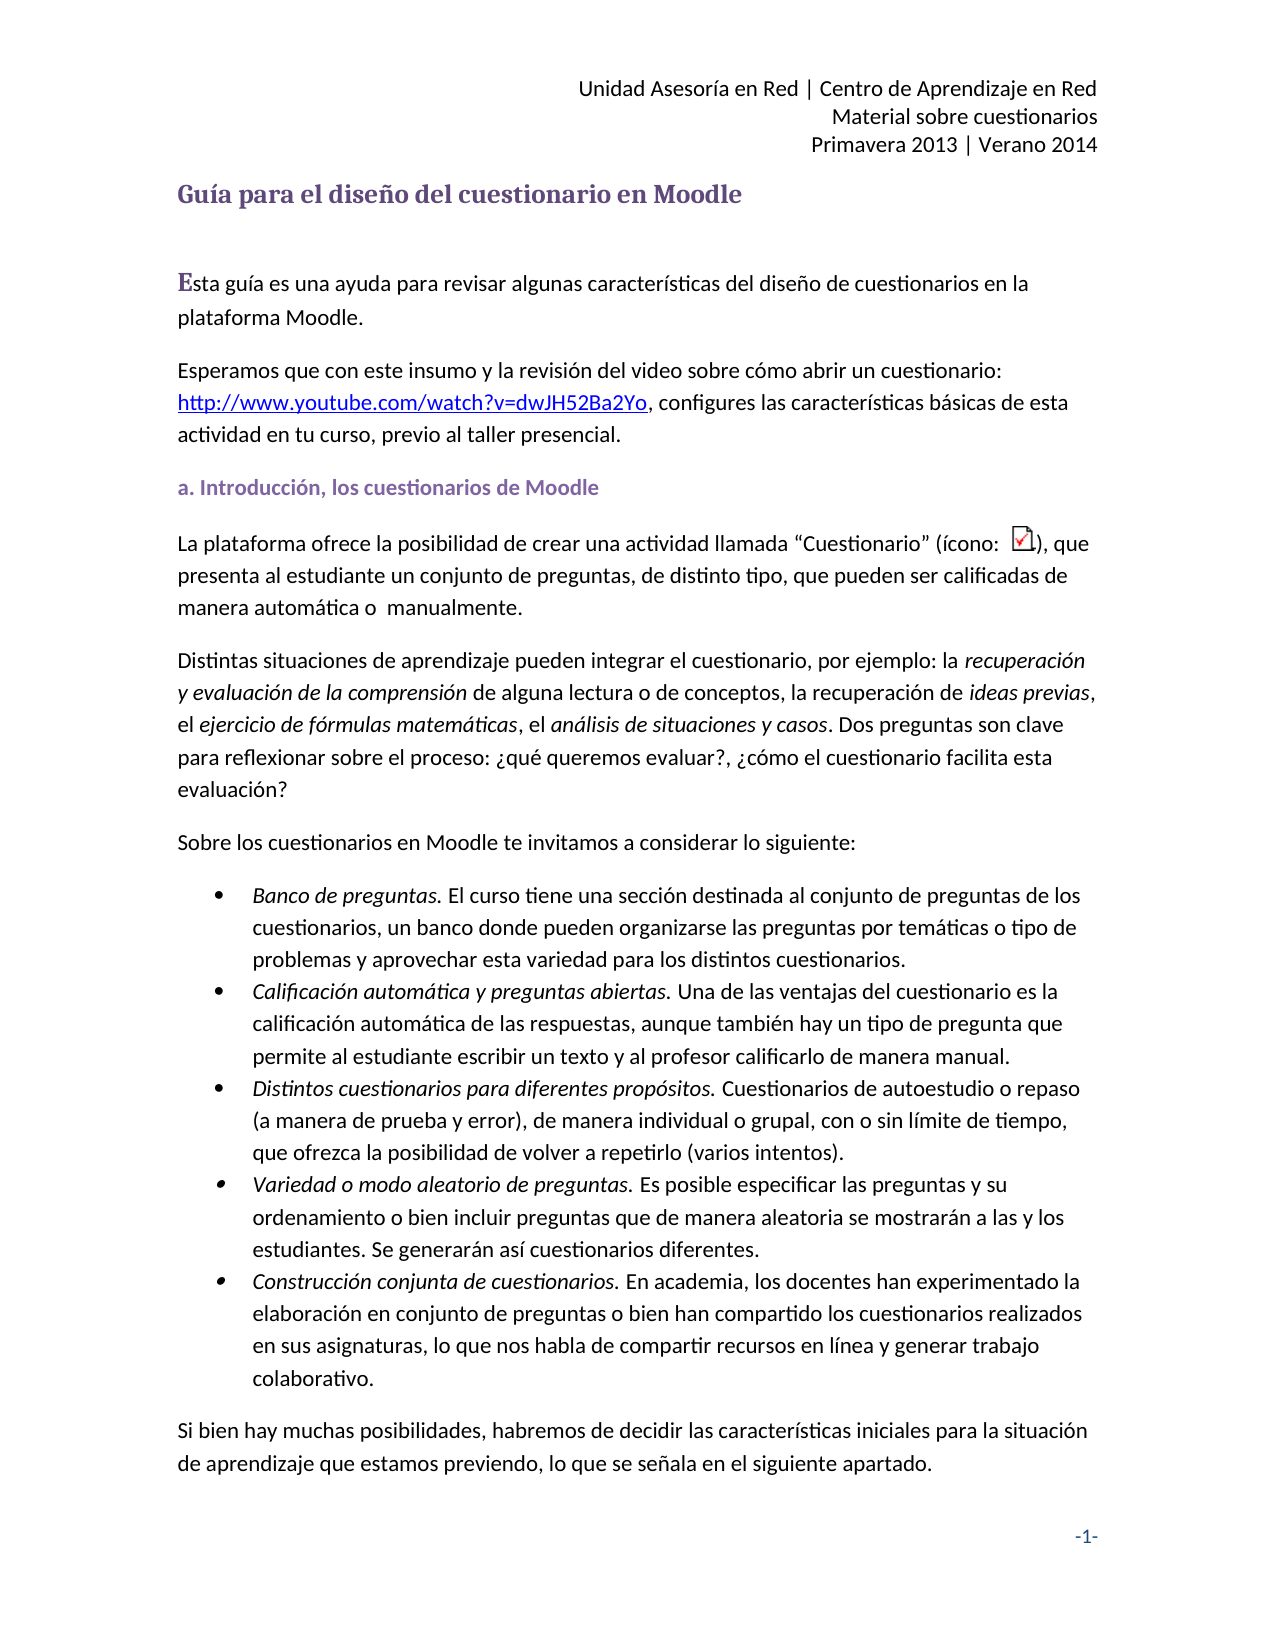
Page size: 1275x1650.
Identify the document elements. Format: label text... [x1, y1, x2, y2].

text Si bien hay muchas posibilidades, habremos de decidir las características iniciales para la situación de aprendizaje que estamos previendo, lo que se señala en el siguiente apartado. [177, 1417, 1098, 1477]
text Distintas situaciones de aprendizaje pueden integrar el cuestionario, por ejemplo: la recuperación y evaluación de la comprensión de alguna lectura o de conceptos, la recuperación de ideas previas, el ejercicio de fórmulas matemáticas, el análisis de situaciones y casos. Dos preguntas son clave para reflexionar sobre el proceso: ¿qué queremos evaluar?, ¿cómo el cuestionario facilita esta evaluación? [177, 646, 1098, 803]
list Calificación automática y preguntas abiertas. Una de las ventajas del cuestionario es la calificación automática de las respuestas, aunque también hay un tipo de pregunta que permite al estudiante escribir un texto y al profesor calificarlo de manera manual. [215, 977, 1098, 1070]
text Esperamos que con este insumo y la revisión del video sobre cómo abrir un cuestionario: http://www.youtube.com/watch?v=dwJH52Ba2Yo, configures las características básicas de esta actividad en tu curso, previo al taller presencial. [177, 356, 1098, 448]
list Variedad o modo aleatorio de preguntas. Es posible especificar las preguntas y su ordenamiento o bien incluir preguntas que de manera aleatoria se mostrarán a las y los estudiantes. Se generarán así cuestionarios diferentes. [215, 1171, 1098, 1263]
text Esta guía es una ayuda para revisar algunas características del diseño de cuestionarios en la plataforma Moodle. [177, 267, 1098, 331]
list Banco de preguntas. El curso tiene una sección destinada al conjunto de preguntas de los cuestionarios, un banco donde pueden organizarse las preguntas por temáticas o tipo de problemas y aprovechar esta variedad para los distintos cuestionarios. [215, 881, 1098, 973]
picture [1011, 526, 1036, 551]
list Distintos cuestionarios para diferentes propósitos. Cuestionarios de autoestudio o repaso (a manera de prueba y error), de manera individual o grupal, con o sin límite de tiempo, que ofrezca la posibilidad de volver a repetirlo (varios intentos). [215, 1074, 1098, 1166]
text Sobre los cuestionarios en Moodle te invitamos a considerar lo siguiente: [177, 828, 1098, 856]
subtitle Guía para el diseño del cuestionario en Moodle [177, 179, 1098, 210]
list Construcción conjunta de cuestionarios. En academia, los docentes han experimentado la elaboración en conjunto de preguntas o bien han compartido los cuestionarios realizados en sus asignaturas, lo que nos habla de compartir recursos en línea y generar trabajo colaborativo. [215, 1267, 1098, 1392]
text a. Introducción, los cuestionarios de Moodle [177, 473, 1098, 501]
text La plataforma ofrece la posibilidad de crear una actividad llamada “Cuestionario” (ícono: ), que presenta al estudiante un conjunto de preguntas, de distinto tipo, que pueden ser calificadas de manera automática o manualmente. [177, 526, 1098, 621]
